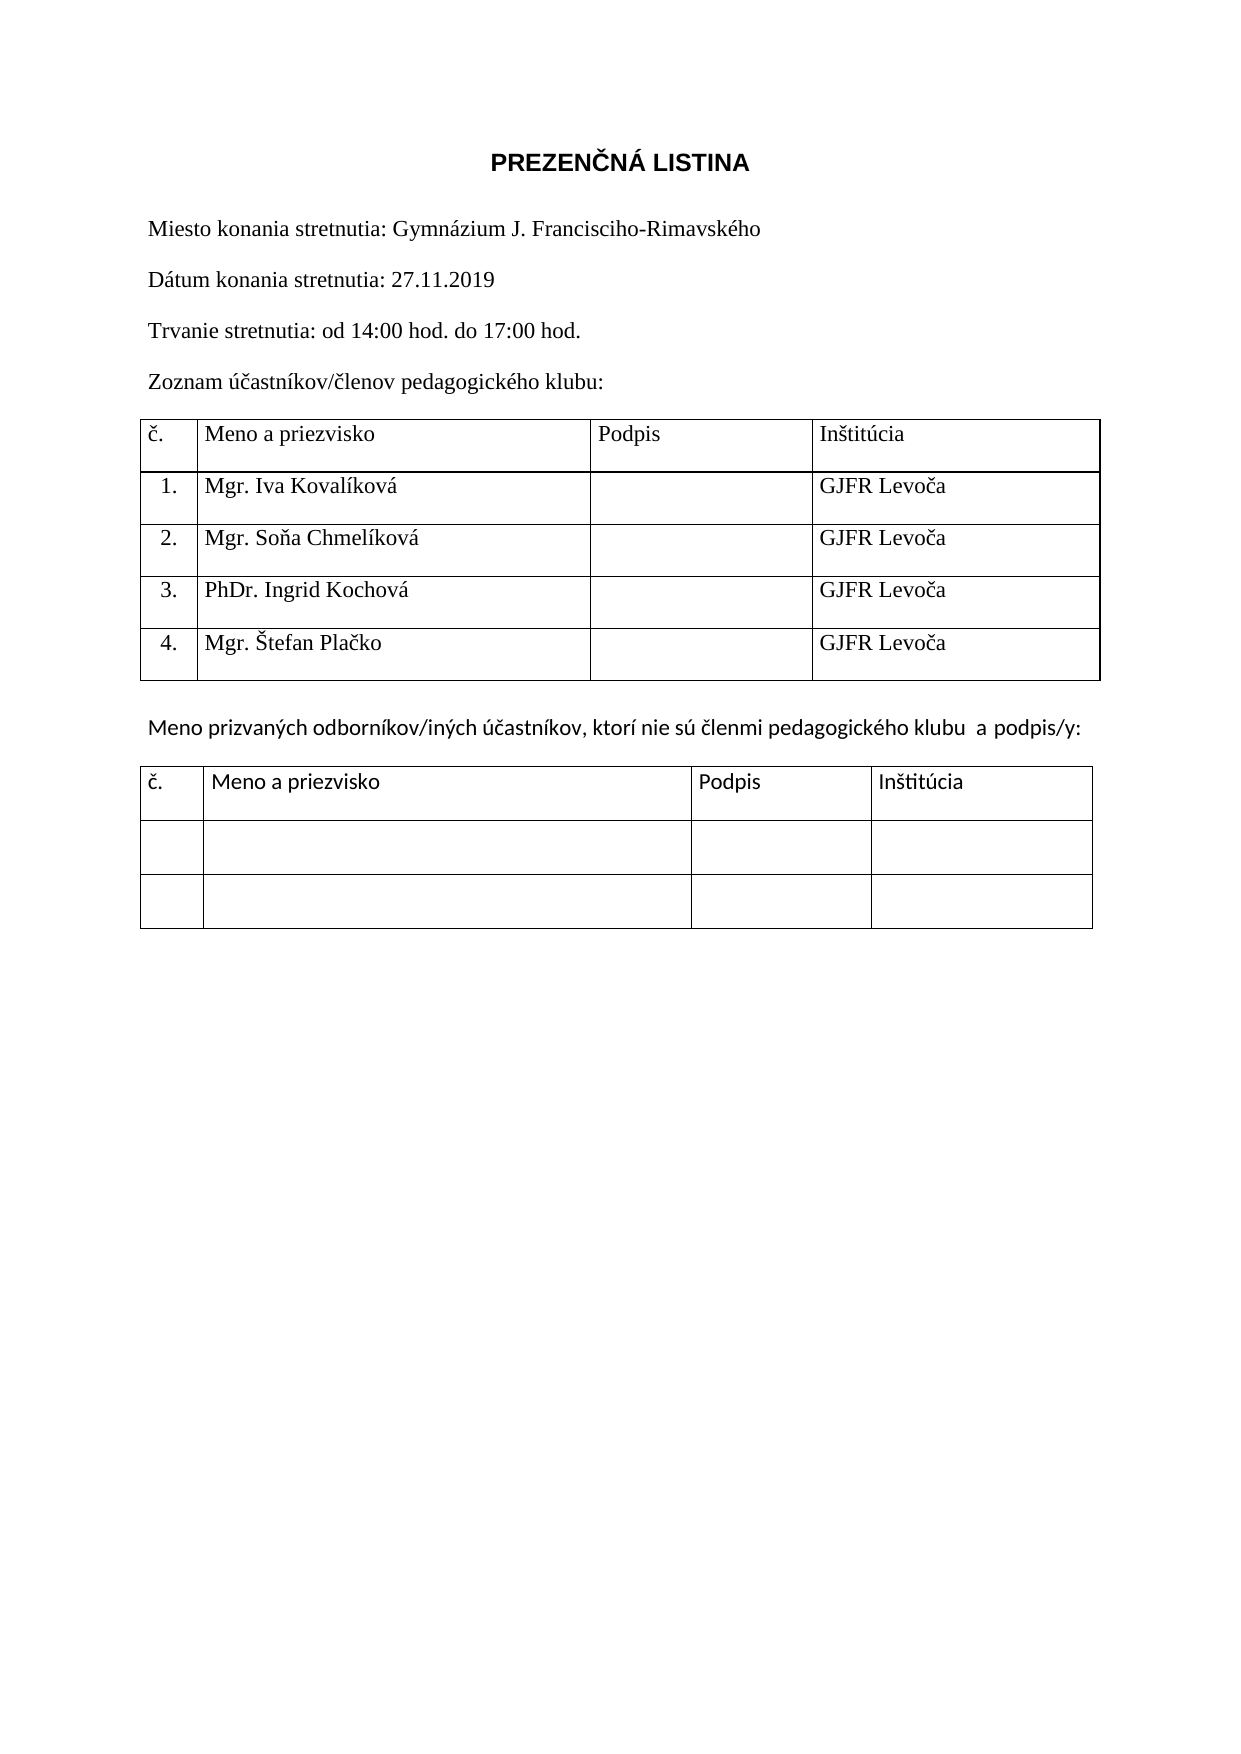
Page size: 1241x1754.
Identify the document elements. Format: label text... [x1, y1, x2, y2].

text Dátum konania stretnutia: 27.11.2019 [148, 266, 1093, 292]
table_header Podpis [692, 767, 871, 820]
table_cell [591, 525, 812, 576]
table_header Inštitúcia [813, 420, 1099, 471]
table_cell [204, 821, 691, 874]
table_cell [591, 473, 812, 523]
table_cell GJFR Levoča [813, 629, 1099, 680]
table_cell [141, 875, 203, 927]
subtitle PREZENČNÁ LISTINA [148, 148, 1093, 176]
table_cell GJFR Levoča [813, 473, 1099, 523]
table_cell GJFR Levoča [813, 525, 1099, 576]
table_cell Mgr. Iva Kovalíková [198, 473, 590, 523]
table_header Meno a priezvisko [204, 767, 691, 820]
text Meno prizvaných odborníkov/iných účastníkov, ktorí nie sú členmi pedagogického klubu a podpis/y: [148, 713, 1093, 741]
table_cell Mgr. Štefan Plačko [198, 629, 590, 680]
text Miesto konania stretnutia: Gymnázium J. Francisciho-Rimavského [148, 215, 1093, 241]
table_cell PhDr. Ingrid Kochová [198, 577, 590, 628]
table_cell 4. [141, 629, 197, 680]
table_cell [872, 875, 1092, 927]
table_cell 1. [141, 473, 197, 523]
table_cell 2. [141, 525, 197, 576]
table_cell [692, 875, 871, 927]
table_header Inštitúcia [872, 767, 1092, 820]
text Trvanie stretnutia: od 14:00 hod. do 17:00 hod. [148, 317, 1093, 343]
table_header Meno a priezvisko [198, 420, 590, 471]
table_cell [141, 821, 203, 874]
table_cell GJFR Levoča [813, 577, 1099, 628]
table_header Podpis [591, 420, 812, 471]
table_cell [591, 629, 812, 680]
text Zoznam účastníkov/členov pedagogického klubu: [148, 368, 1093, 394]
table_cell Mgr. Soňa Chmelíková [198, 525, 590, 576]
table_cell [692, 821, 871, 874]
table_header č. [141, 767, 203, 820]
table_cell 3. [141, 577, 197, 628]
table_cell [204, 875, 691, 927]
table_cell [591, 577, 812, 628]
table_header č. [141, 420, 197, 471]
table_cell [872, 821, 1092, 874]
